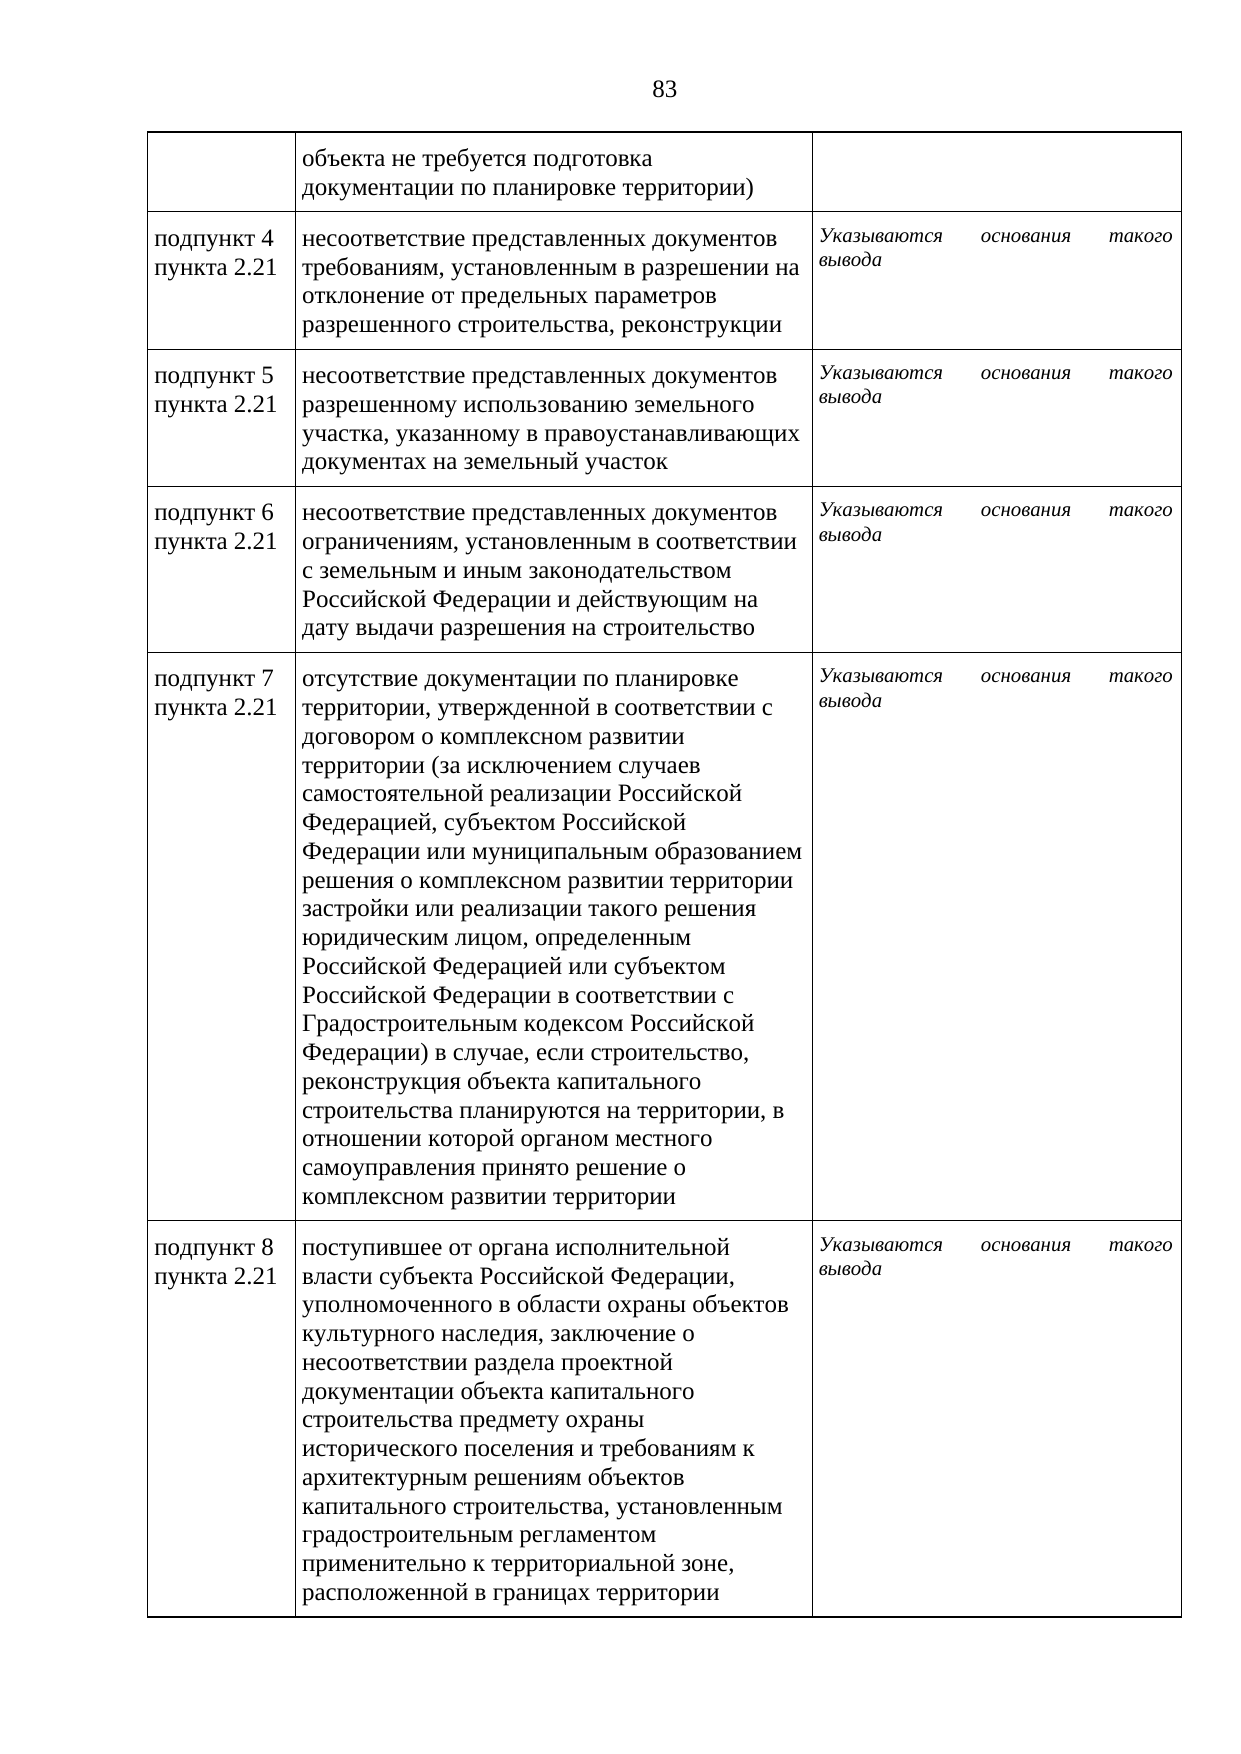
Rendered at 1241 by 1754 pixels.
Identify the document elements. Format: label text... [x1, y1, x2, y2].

table_cell отсутствие документации по планировке территории, утвержденной в соответствии с договором о комплексном развитии территории (за исключением случаев самостоятельной реализации Российской Федерацией, субъектом Российской Федерации или муниципальным образованием решения о комплексном развитии территории застройки или реализации такого решения юридическим лицом, определенным Российской Федерацией или субъектом Российской Федерации в соответствии с Градостроительным кодексом Российской Федерации) в случае, если строительство, реконструкция объекта капитального строительства планируются на территории, в отношении которой органом местного самоуправления принято решение о комплексном развитии территории [296, 653, 812, 1220]
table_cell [296, 1221, 812, 1616]
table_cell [148, 133, 295, 211]
table_cell Указываются основания такого вывода [813, 487, 1181, 652]
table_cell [813, 133, 1181, 211]
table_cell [813, 1221, 1181, 1616]
table_cell несоответствие представленных документов разрешенному использованию земельного участка, указанному в правоустанавливающих документах на земельный участок [296, 350, 812, 486]
table_cell несоответствие представленных документов требованиям, установленным в разрешении на отклонение от предельных параметров разрешенного строительства, реконструкции [296, 212, 812, 348]
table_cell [296, 133, 812, 211]
table_cell подпункт 4 пункта 2.21 [148, 212, 295, 348]
table_cell Указываются основания такого вывода [813, 350, 1181, 486]
table_cell Указываются основания такого вывода [813, 653, 1181, 1220]
table_cell подпункт 7 пункта 2.21 [148, 653, 295, 1220]
table_cell Указываются основания такого вывода [813, 212, 1181, 348]
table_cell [148, 1221, 295, 1616]
table_cell несоответствие представленных документов ограничениям, установленным в соответствии с земельным и иным законодательством Российской Федерации и действующим на дату выдачи разрешения на строительство [296, 487, 812, 652]
table_cell подпункт 6 пункта 2.21 [148, 487, 295, 652]
table_cell подпункт 5 пункта 2.21 [148, 350, 295, 486]
